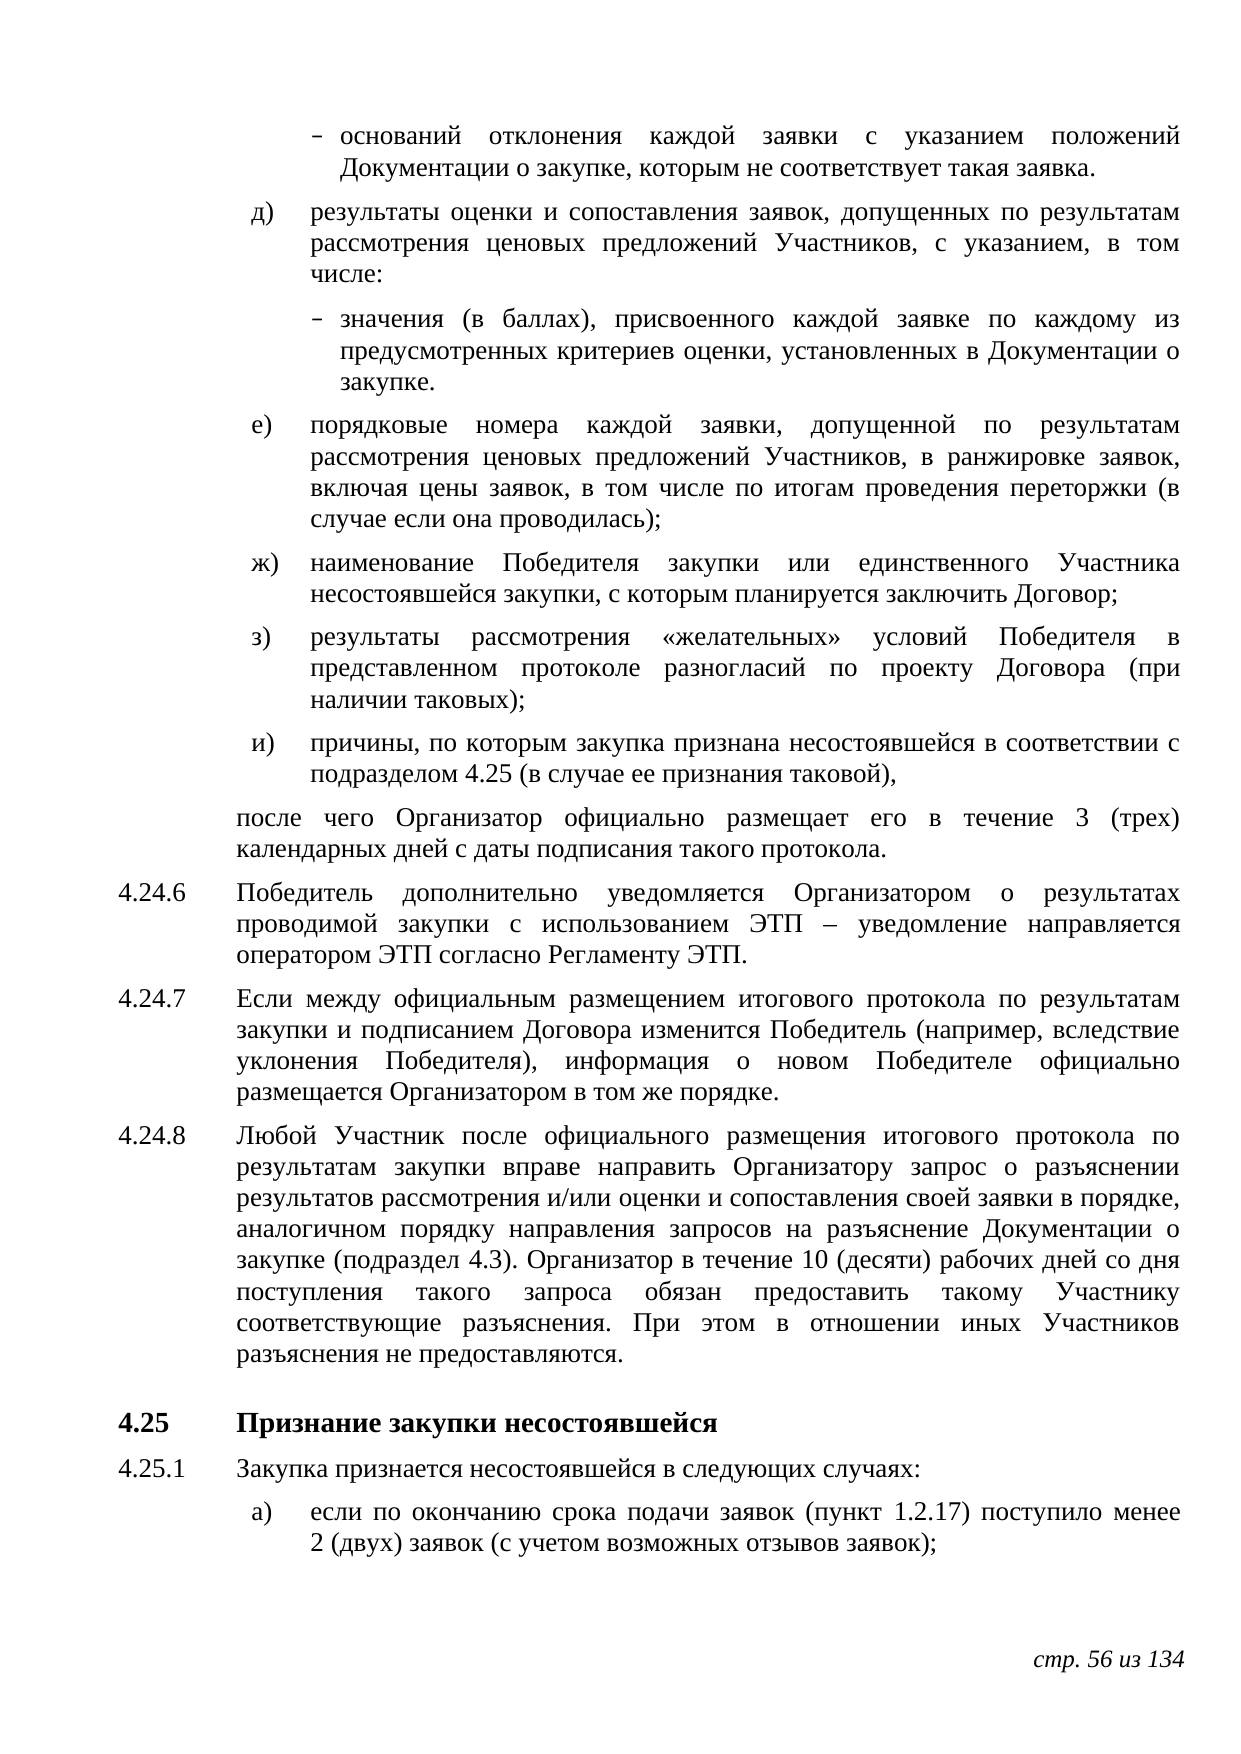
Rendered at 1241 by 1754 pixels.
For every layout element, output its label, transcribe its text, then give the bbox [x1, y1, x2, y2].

list оснований отклонения каждой заявки с указанием положений Документации о закупке, которым не соответствует такая заявка. [310, 118, 1181, 182]
text Если между официальным размещением итогового протокола по результатам закупки и подписанием Договора изменится Победитель (например, вследствие уклонения Победителя), информация о новом Победителе официально размещается Организатором в том же порядке. [118, 982, 1181, 1106]
list значения (в баллах), присвоенного каждой заявке по каждому из предусмотренных критериев оценки, установленных в Документации о закупке. [310, 301, 1181, 396]
text порядковые номера каждой заявки, допущенной по результатам рассмотрения ценовых предложений Участников, в ранжировке заявок, включая цены заявок, в том числе по итогам проведения переторжки (в случае если она проводилась); [251, 408, 1181, 533]
text результаты оценки и сопоставления заявок, допущенных по результатам рассмотрения ценовых предложений Участников, с указанием, в том числе: [251, 195, 1181, 288]
subtitle Признание закупки несостоявшейся [118, 1406, 1181, 1439]
text результаты рассмотрения «желательных» условий Победителя в представленном протоколе разногласий по проекту Договора (при наличии таковых); [251, 620, 1181, 714]
text Закупка признается несостоявшейся в следующих случаях: [118, 1452, 1181, 1483]
text Любой Участник после официального размещения итогового протокола по результатам закупки вправе направить Организатору запрос о разъяснении результатов рассмотрения и/или оценки и сопоставления своей заявки в порядке, аналогичном порядку направления запросов на разъяснение Документации о закупке (подраздел 4.3). Организатор в течение 10 (десяти) рабочих дней со дня поступления такого запроса обязан предоставить такому Участнику соответствующие разъяснения. При этом в отношении иных Участников разъяснения не предоставляются. [118, 1119, 1181, 1368]
list после чего Организатор официально размещает его в течение 3 (трех) календарных дней с даты подписания такого протокола. [236, 801, 1181, 863]
text Победитель дополнительно уведомляется Организатором о результатах проводимой закупки с использованием ЭТП – уведомление направляется оператором ЭТП согласно Регламенту ЭТП. [118, 876, 1181, 969]
text если по окончанию срока подачи заявок (пункт 1.2.17) поступило менее 2 (двух) заявок (с учетом возможных отзывов заявок); [251, 1495, 1181, 1558]
text наименование Победителя закупки или единственного Участника несостоявшейся закупки, с которым планируется заключить Договор; [251, 546, 1181, 608]
text причины, по которым закупка признана несостоявшейся в соответствии с подразделом 4.25 (в случае ее признания таковой), [251, 726, 1181, 789]
